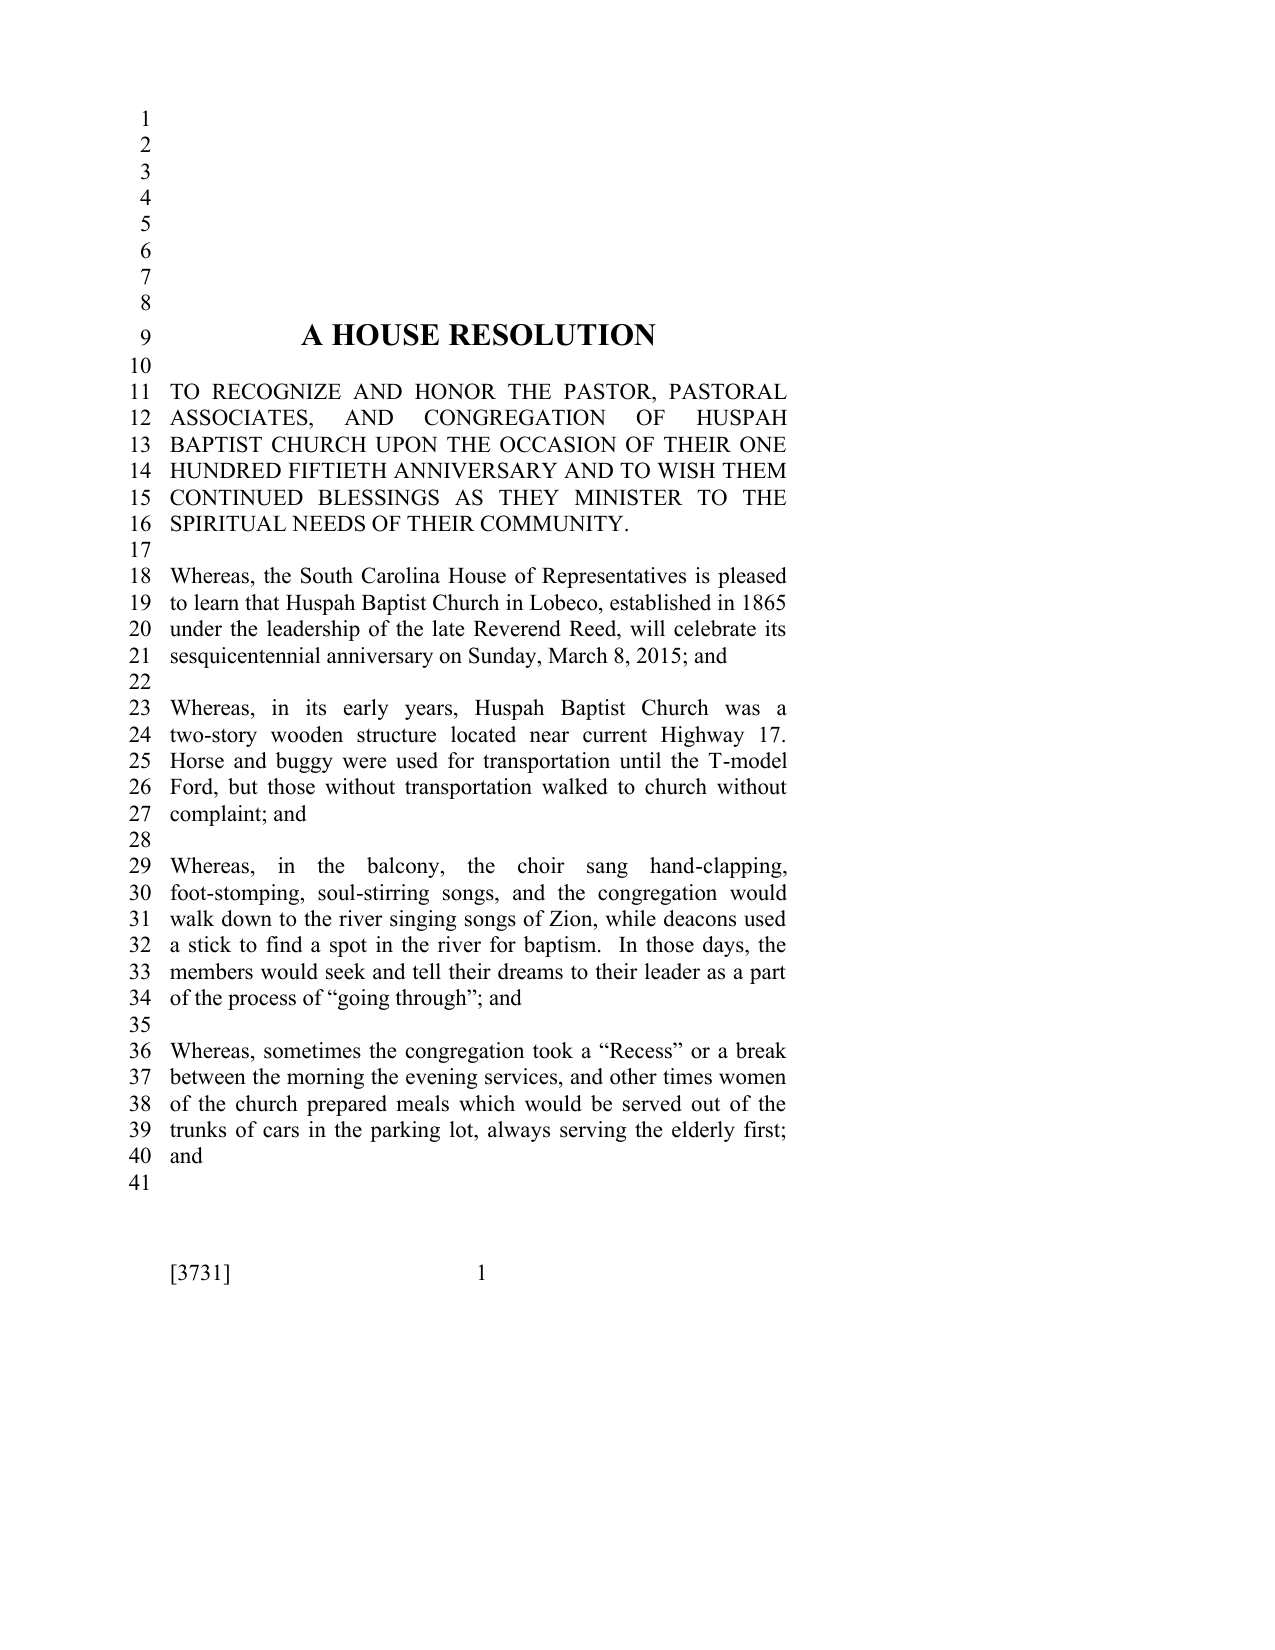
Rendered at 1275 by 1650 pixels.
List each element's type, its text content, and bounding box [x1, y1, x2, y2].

text A HOUSE RESOLUTION [169, 316, 787, 352]
text Whereas, in the balcony, the choir sang hand-clapping, foot-stomping, soul-stirring songs, and the congregation would walk down to the river singing songs of Zion, while deacons used a stick to find a spot in the river for baptism. In those days, the members would seek and tell their dreams to their leader as a part of the process of “going through”; and [169, 852, 787, 1011]
text Whereas, sometimes the congregation took a “Recess” or a break between the morning the evening services, and other times women of the church prepared meals which would be served out of the trunks of cars in the parking lot, always serving the elderly first; and [169, 1037, 787, 1169]
text TO RECOGNIZE AND HONOR THE PASTOR, PASTORAL ASSOCIATES, AND CONGREGATION OF HUSPAH BAPTIST CHURCH UPON THE OCCASION OF THEIR ONE HUNDRED FIFTIETH ANNIVERSARY AND TO WISH THEM CONTINUED BLESSINGS AS THEY MINISTER TO THE SPIRITUAL NEEDS OF THEIR COMMUNITY. [169, 378, 787, 536]
text Whereas, in its early years, Huspah Baptist Church was a two-story wooden structure located near current Highway 17. Horse and buggy were used for transportation until the T-model Ford, but those without transportation walked to church without complaint; and [169, 694, 787, 826]
text Whereas, the South Carolina House of Representatives is pleased to learn that Huspah Baptist Church in Lobeco, established in 1865 under the leadership of the late Reverend Reed, will celebrate its sesquicentennial anniversary on Sunday, March 8, 2015; and [169, 563, 787, 668]
